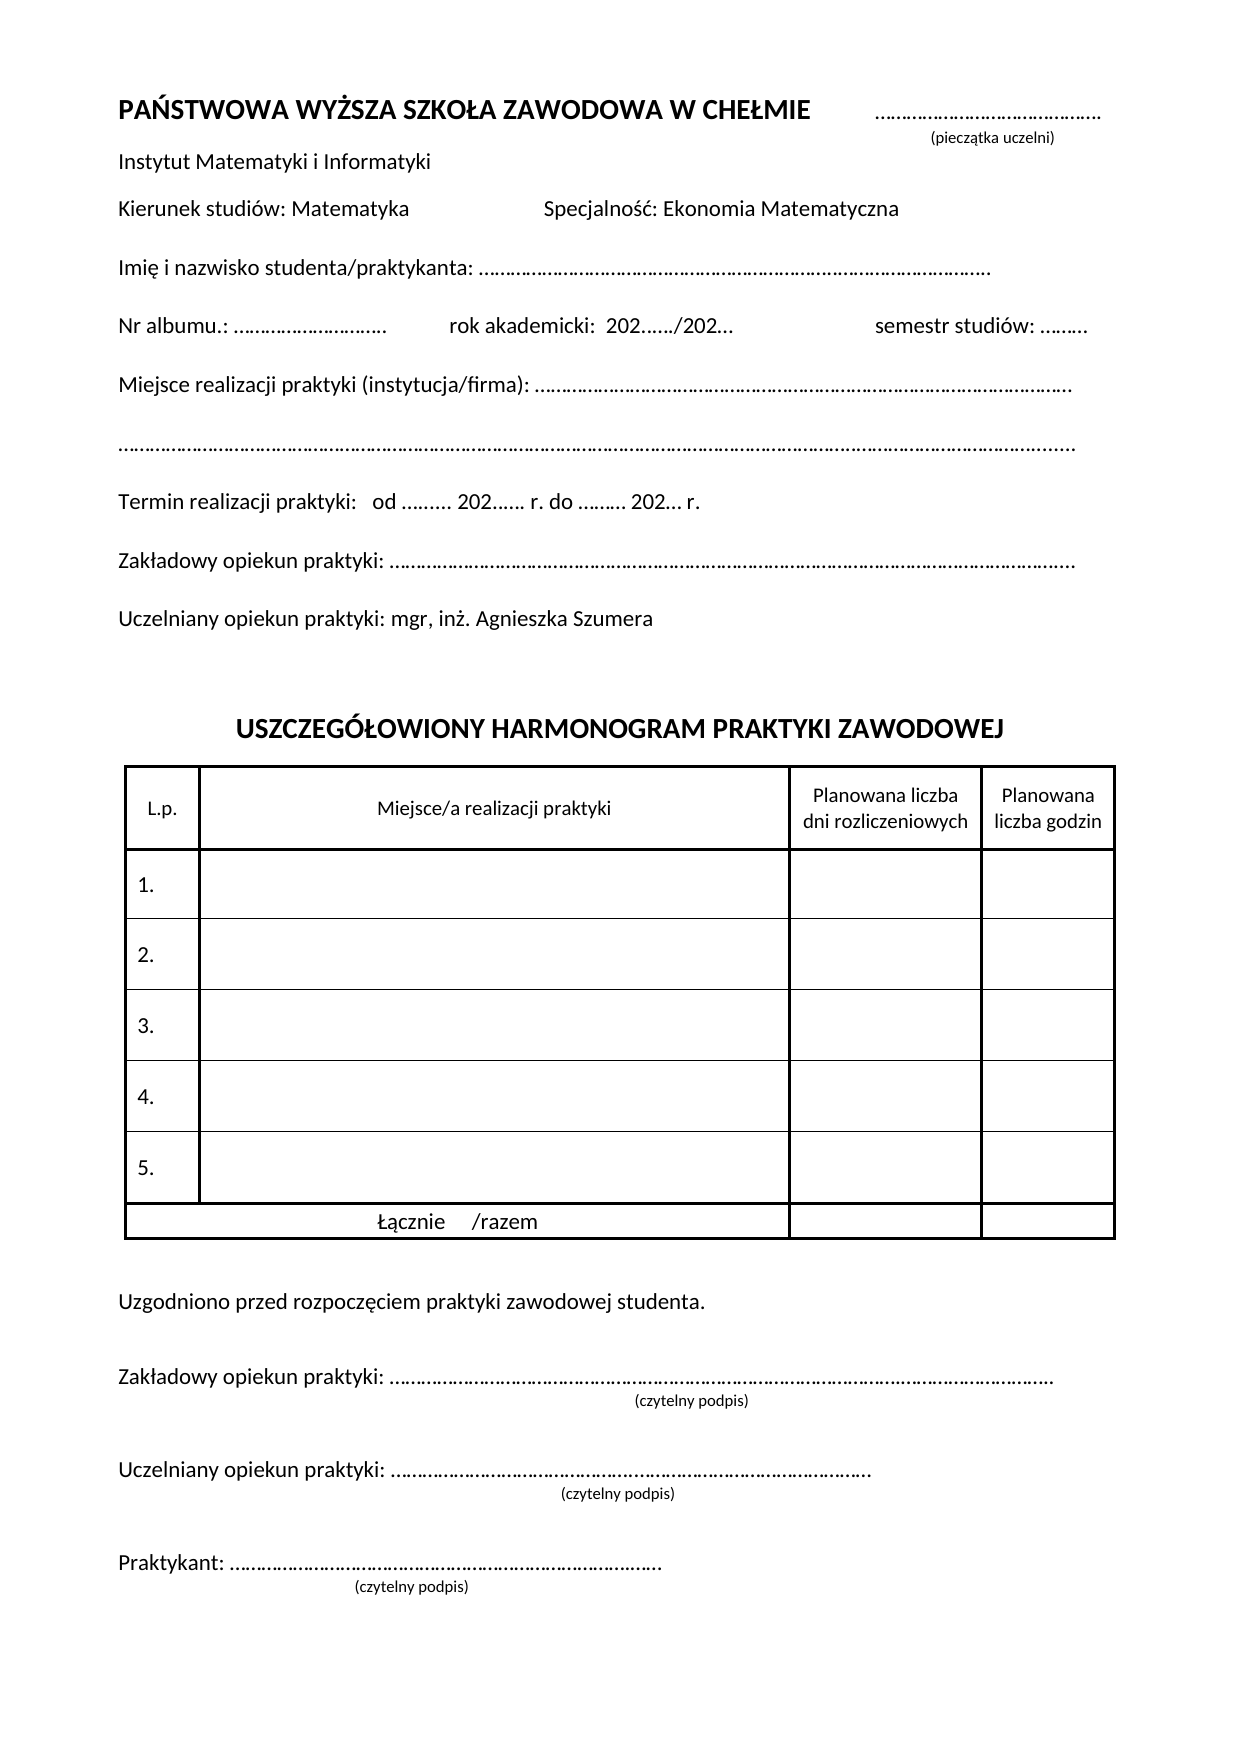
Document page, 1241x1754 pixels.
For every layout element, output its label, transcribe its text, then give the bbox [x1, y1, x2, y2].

text (czytelny podpis) [354, 1576, 1122, 1596]
text Praktykant: ………………………………………………………………….…… [118, 1548, 1122, 1576]
text Miejsce realizacji praktyki (instytucja/firma): ………………………………………………………………………………………… [118, 370, 1122, 398]
table_cell [127, 1132, 198, 1202]
text PAŃSTWOWA WYŻSZA SZKOŁA ZAWODOWA W CHEŁMIE ……………………………………. [118, 91, 1122, 127]
table_cell [127, 919, 198, 989]
table_cell [791, 851, 980, 918]
text (czytelny podpis) [561, 1390, 1122, 1410]
table_cell [983, 851, 1113, 918]
table_cell [127, 990, 198, 1060]
text Kierunek studiów: Matematyka Specjalność: Ekonomia Matematyczna [118, 194, 1122, 222]
text (pieczątka uczelni) [827, 127, 1122, 147]
table_cell [791, 990, 980, 1060]
table_cell [791, 919, 980, 989]
table_cell [201, 851, 788, 918]
table_cell [201, 990, 788, 1060]
text USZCZEGÓŁOWIONY HARMONOGRAM PRAKTYKI ZAWODOWEJ [118, 710, 1122, 746]
table_cell [791, 1132, 980, 1202]
text Uczelniany opiekun praktyki: mgr, inż. Agnieszka Szumera [118, 604, 1122, 633]
text …………………………………………………………………………………………………………………………..……………………………........ [118, 429, 1122, 457]
table_cell [983, 919, 1113, 989]
table_cell [201, 919, 788, 989]
text Imię i nazwisko studenta/praktykanta: …………………………………………………………..……………………….. [118, 253, 1122, 281]
text Termin realizacji praktyki: od …...... 202..…. r. do ……… 202… r. [118, 487, 1122, 515]
text Uzgodniono przed rozpoczęciem praktyki zawodowej studenta. [118, 1287, 1122, 1315]
table_cell [983, 1061, 1113, 1131]
text Uczelniany opiekun praktyki: ……………………………………….……………………………………… [118, 1455, 1122, 1483]
text (czytelny podpis) [487, 1483, 1122, 1503]
table_cell [201, 1132, 788, 1202]
text Zakładowy opiekun praktyki: ……………………………………………………………………………………………………………….... [118, 546, 1122, 574]
text Zakładowy opiekun praktyki: …………………………………………………………………………………….……………………….. [118, 1362, 1122, 1390]
table_cell [127, 1061, 198, 1131]
table_header L.p. [127, 768, 198, 847]
text Nr albumu.: ……………………….. rok akademicki: 202..…./202… semestr studiów: ……… [118, 311, 1122, 339]
table_cell [791, 1205, 980, 1237]
table_cell [983, 1132, 1113, 1202]
table_header Planowana liczba godzin [983, 768, 1113, 847]
text Instytut Matematyki i Informatyki [118, 147, 1122, 175]
table_header Miejsce/a realizacji praktyki [201, 768, 788, 847]
table_cell [201, 1061, 788, 1131]
table_header Planowana liczba dni rozliczeniowych [791, 768, 980, 847]
table_cell [791, 1061, 980, 1131]
table_cell [127, 851, 198, 918]
table_cell Łącznie /razem [127, 1205, 788, 1237]
table_cell [983, 1205, 1113, 1237]
table_cell [983, 990, 1113, 1060]
